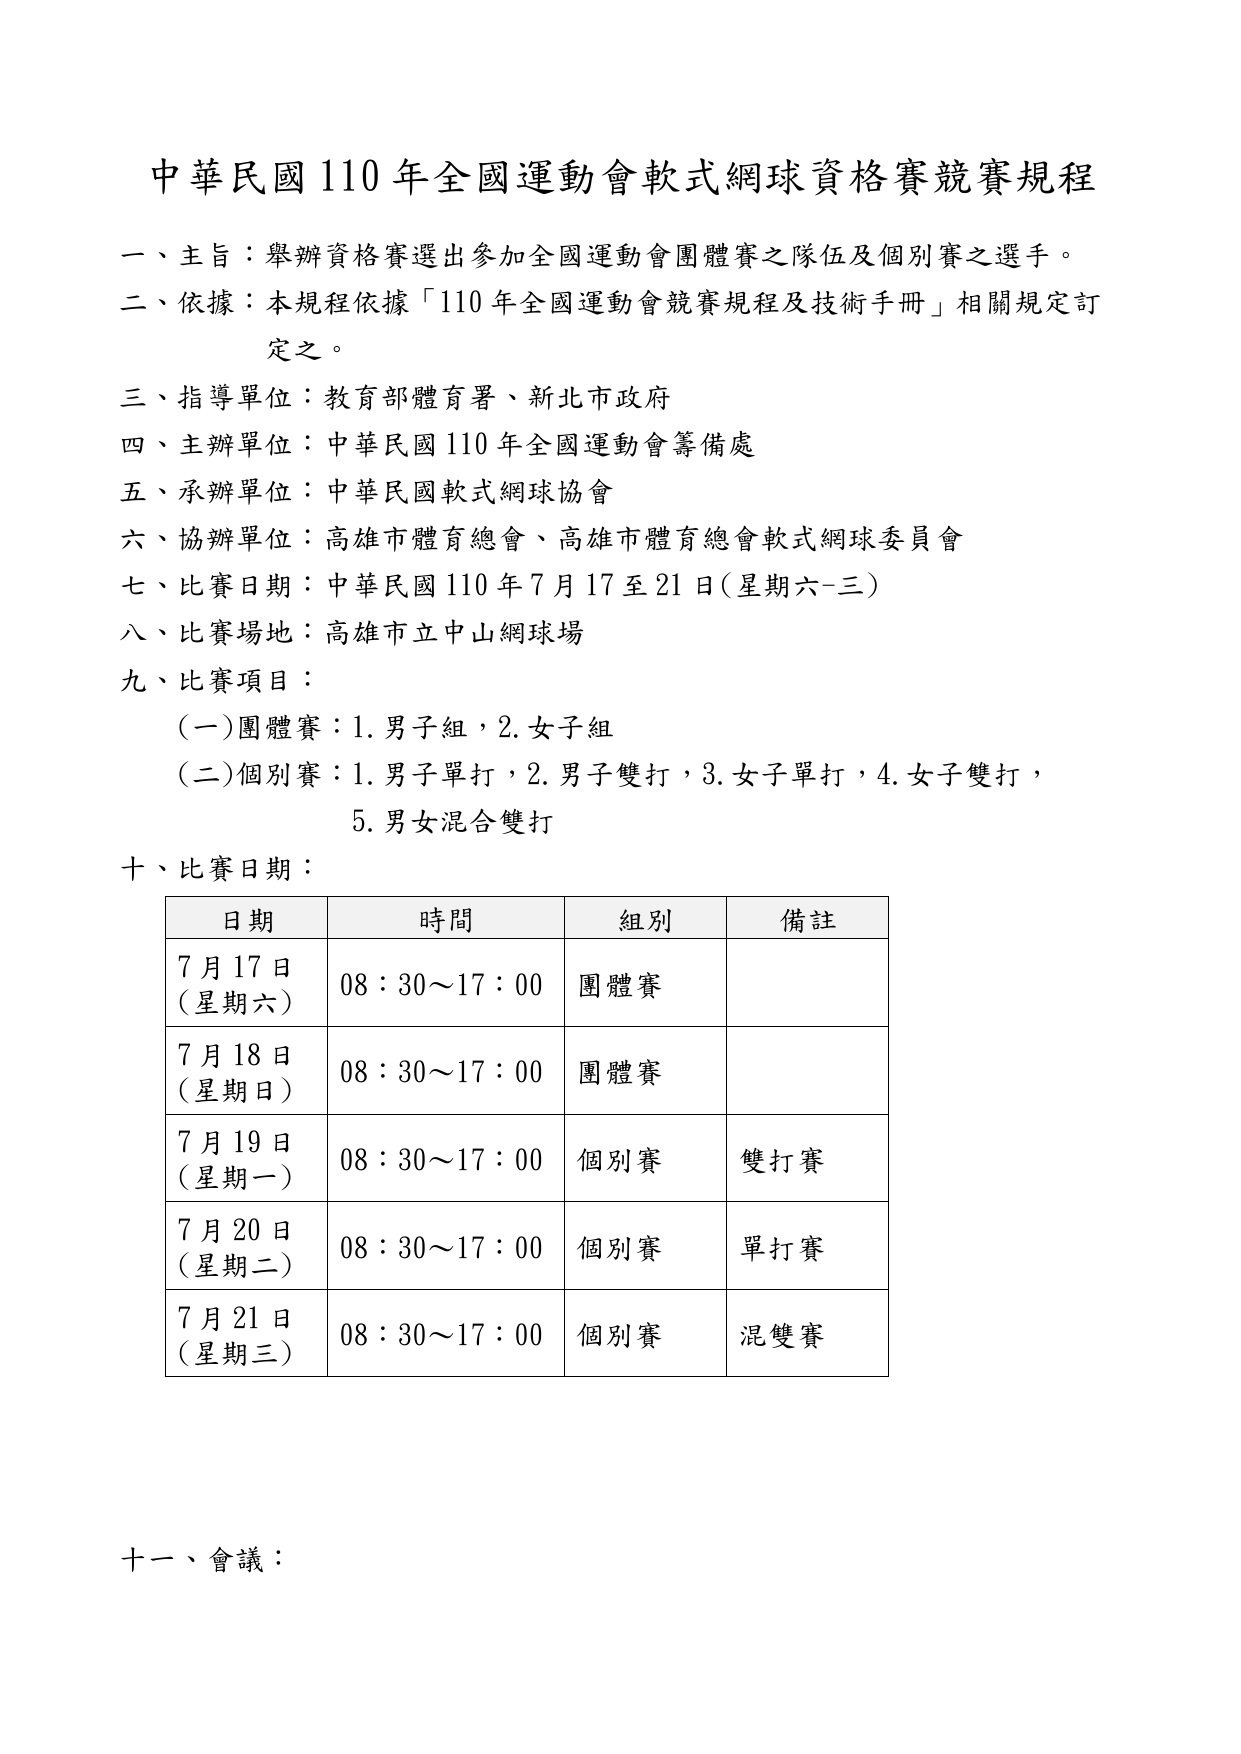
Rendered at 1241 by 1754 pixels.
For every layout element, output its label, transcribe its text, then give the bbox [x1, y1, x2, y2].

table_cell 7月17日 (星期六) [166, 939, 327, 1026]
table_cell 08：30～17：00 [328, 1115, 564, 1201]
table_cell 個別賽 [565, 1115, 726, 1201]
table_cell 7月19日 (星期一) [166, 1115, 327, 1201]
text 七、比賽日期：中華民國110年7月17至21日(星期六-三) [118, 566, 1122, 601]
table_cell 7月18日 (星期日) [166, 1027, 327, 1113]
table_cell 08：30～17：00 [328, 1290, 564, 1376]
text (一)團體賽：1.男子組，2.女子組 [118, 707, 1122, 742]
table_cell 雙打賽 [727, 1115, 888, 1201]
table_cell 7月20日 (星期二) [166, 1202, 327, 1289]
table_header 備註 [727, 897, 888, 938]
text 一、主旨：舉辦資格賽選出參加全國運動會團體賽之隊伍及個別賽之選手。 [118, 235, 1122, 270]
table_cell 單打賽 [727, 1202, 888, 1289]
text 二、依據：本規程依據「110年全國運動會競賽規程及技術手冊」相關規定訂 [118, 282, 1122, 317]
text 四、主辦單位：中華民國110年全國運動會籌備處 [118, 424, 1122, 459]
table_cell [727, 1027, 888, 1113]
table_header 日期 [166, 897, 327, 938]
table_header 時間 [328, 897, 564, 938]
table_header 組別 [565, 897, 726, 938]
text 中華民國110年全國運動會軟式網球資格賽競賽規程 [118, 148, 1122, 198]
text 五、承辦單位：中華民國軟式網球協會 [118, 471, 1122, 506]
table_cell 混雙賽 [727, 1290, 888, 1376]
table_cell 08：30～17：00 [328, 1202, 564, 1289]
table_cell 個別賽 [565, 1202, 726, 1289]
text 5.男女混合雙打 [118, 801, 1122, 836]
text (二)個別賽：1.男子單打，2.男子雙打，3.女子單打，4.女子雙打， [118, 754, 1122, 789]
text 十、比賽日期： [118, 849, 1122, 884]
table_cell 7月21日 (星期三) [166, 1290, 327, 1376]
text 十一、會議： [118, 1540, 1122, 1575]
table_cell 團體賽 [565, 1027, 726, 1113]
table_cell [727, 939, 888, 1026]
table_cell 08：30～17：00 [328, 939, 564, 1026]
table_cell 08：30～17：00 [328, 1027, 564, 1113]
text 九、比賽項目： [118, 660, 1122, 695]
table_cell 個別賽 [565, 1290, 726, 1376]
text 六、協辦單位：高雄市體育總會、高雄市體育總會軟式網球委員會 [118, 518, 1122, 553]
table_cell 團體賽 [565, 939, 726, 1026]
text 定之。 [118, 329, 1122, 364]
text 三、指導單位：教育部體育署、新北市政府 [118, 377, 1122, 412]
text 八、比賽場地：高雄市立中山網球場 [118, 613, 1122, 648]
